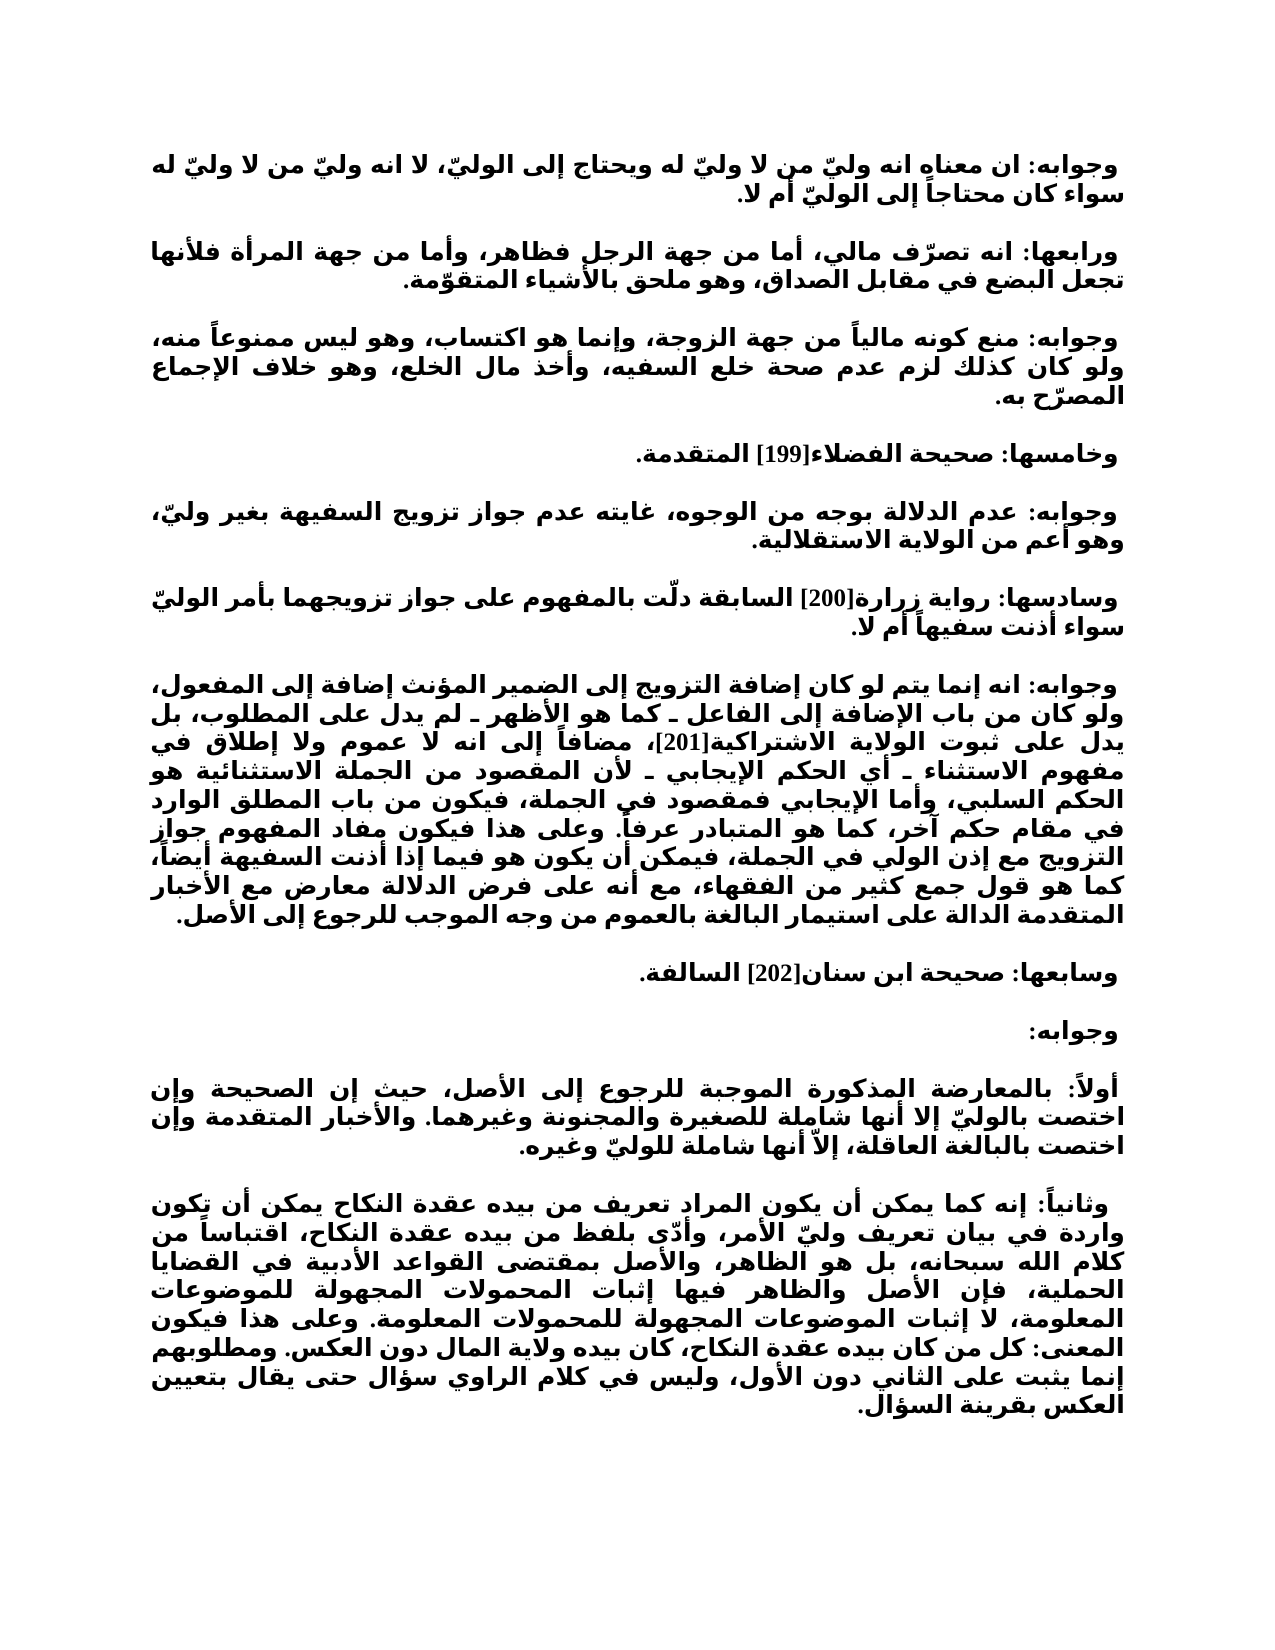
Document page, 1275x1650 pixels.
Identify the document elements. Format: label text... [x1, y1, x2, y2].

text وسابعها: صحيحة ابن سنان[202] السالفة. [150, 958, 1125, 987]
text وجوابه: انه إنما يتم لو كان إضافة التزويج إلى الضمير المؤنث إضافة إلى المفعول، ولو كان من باب الإضافة إلى الفاعل ـ كما هو الأظهر ـ لم يدل على المطلوب، بل يدل على ثبوت الولاية الاشتراكية[201]، مضافاً إلى انه لا عموم ولا إطلاق في مفهوم الاستثناء ـ أي الحكم الإيجابي ـ لأن المقصود من الجملة الاستثنائية هو الحكم السلبي، وأما الإيجابي فمقصود في الجملة، فيكون من باب المطلق الوارد في مقام حكم آخر، كما هو المتبادر عرفاً. وعلى هذا فيكون مفاد المفهوم جواز التزويج مع إذن الولي في الجملة، فيمكن أن يكون هو فيما إذا أذنت السفيهة أيضاً، كما هو قول جمع كثير من الفقهاء، مع أنه على فرض الدلالة معارض مع الأخبار المتقدمة الدالة على استيمار البالغة بالعموم من وجه الموجب للرجوع إلى الأصل. [150, 670, 1125, 929]
text وجوابه: منع كونه مالياً من جهة الزوجة، وإنما هو اكتساب، وهو ليس ممنوعاً منه، ولو كان كذلك لزم عدم صحة خلع السفيه، وأخذ مال الخلع، وهو خلاف الإجماع المصرّح به. [150, 323, 1125, 409]
text أولاً: بالمعارضة المذكورة الموجبة للرجوع إلى الأصل، حيث إن الصحيحة وإن اختصت بالوليّ إلا أنها شاملة للصغيرة والمجنونة وغيرهما. والأخبار المتقدمة وإن اختصت بالبالغة العاقلة، إلاّ أنها شاملة للوليّ وغيره. [150, 1074, 1125, 1160]
text وجوابه: [150, 1016, 1125, 1044]
text وجوابه: عدم الدلالة بوجه من الوجوه، غايته عدم جواز تزويج السفيهة بغير وليّ، وهو أعم من الولاية الاستقلالية. [150, 497, 1125, 554]
text وخامسها: صحيحة الفضلاء[199] المتقدمة. [150, 439, 1125, 467]
text وجوابه: ان معناه انه وليّ من لا وليّ له ويحتاج إلى الوليّ، لا انه وليّ من لا وليّ له سواء كان محتاجاً إلى الوليّ أم لا. [150, 150, 1125, 207]
text وسادسها: رواية زرارة[200] السابقة دلّت بالمفهوم على جواز تزويجهما بأمر الوليّ سواء أذنت سفيهاً أم لا. [150, 583, 1125, 641]
text وثانياً: إنه كما يمكن أن يكون المراد تعريف من بيده عقدة النكاح يمكن أن تكون واردة في بيان تعريف وليّ الأمر، وأدّى بلفظ من بيده عقدة النكاح، اقتباساً من كلام الله سبحانه، بل هو الظاهر، والأصل بمقتضى القواعد الأدبية في القضايا الحملية، فإن الأصل والظاهر فيها إثبات المحمولات المجهولة للموضوعات المعلومة، لا إثبات الموضوعات المجهولة للمحمولات المعلومة. وعلى هذا فيكون المعنى: كل من كان بيده عقدة النكاح، كان بيده ولاية المال دون العكس. ومطلوبهم إنما يثبت على الثاني دون الأول، وليس في كلام الراوي سؤال حتى يقال بتعيين العكس بقرينة السؤال. [150, 1189, 1125, 1419]
text ورابعها: انه تصرّف مالي، أما من جهة الرجل فظاهر، وأما من جهة المرأة فلأنها تجعل البضع في مقابل الصداق، وهو ملحق بالأشياء المتقوّمة. [150, 237, 1125, 294]
